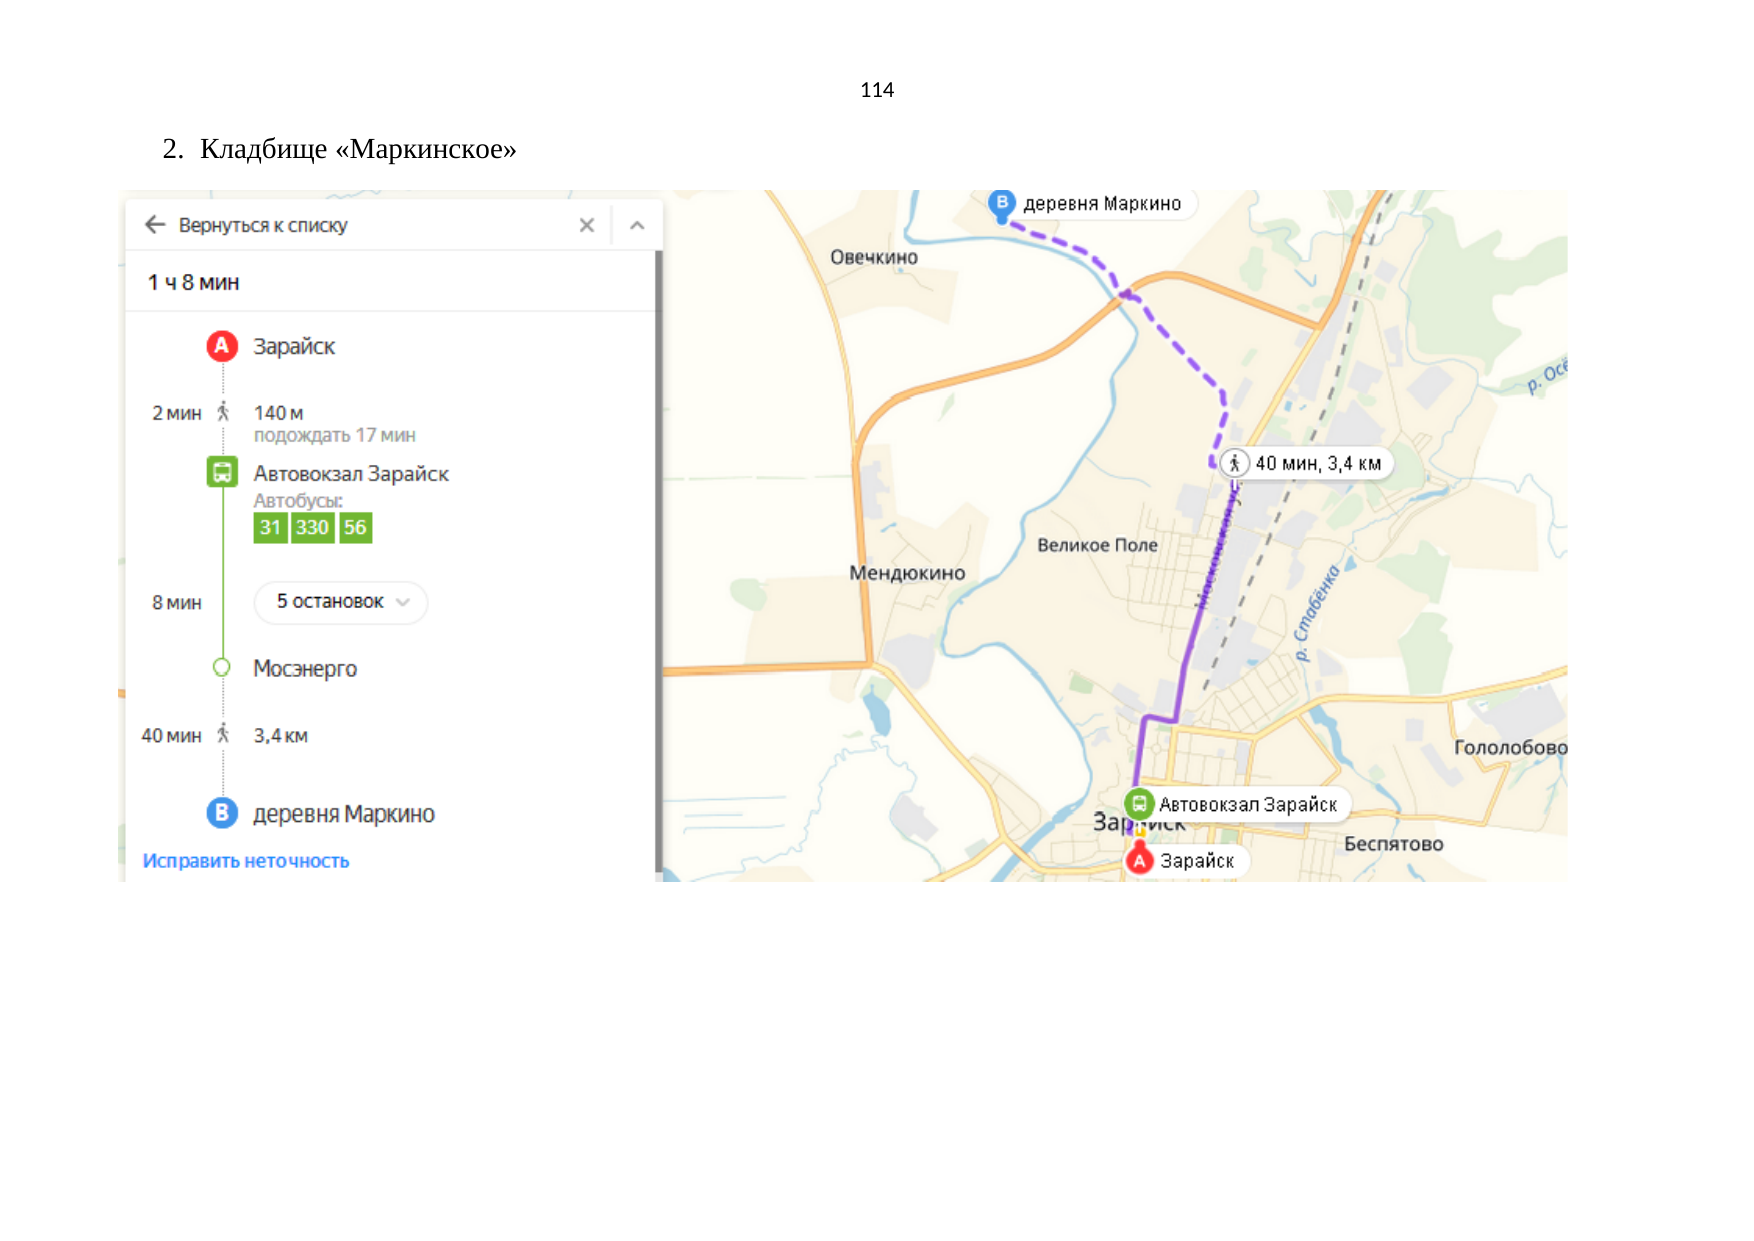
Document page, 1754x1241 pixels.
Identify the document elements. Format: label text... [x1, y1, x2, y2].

list Кладбище «Маркинское» [162, 131, 1636, 164]
picture [118, 190, 1568, 882]
